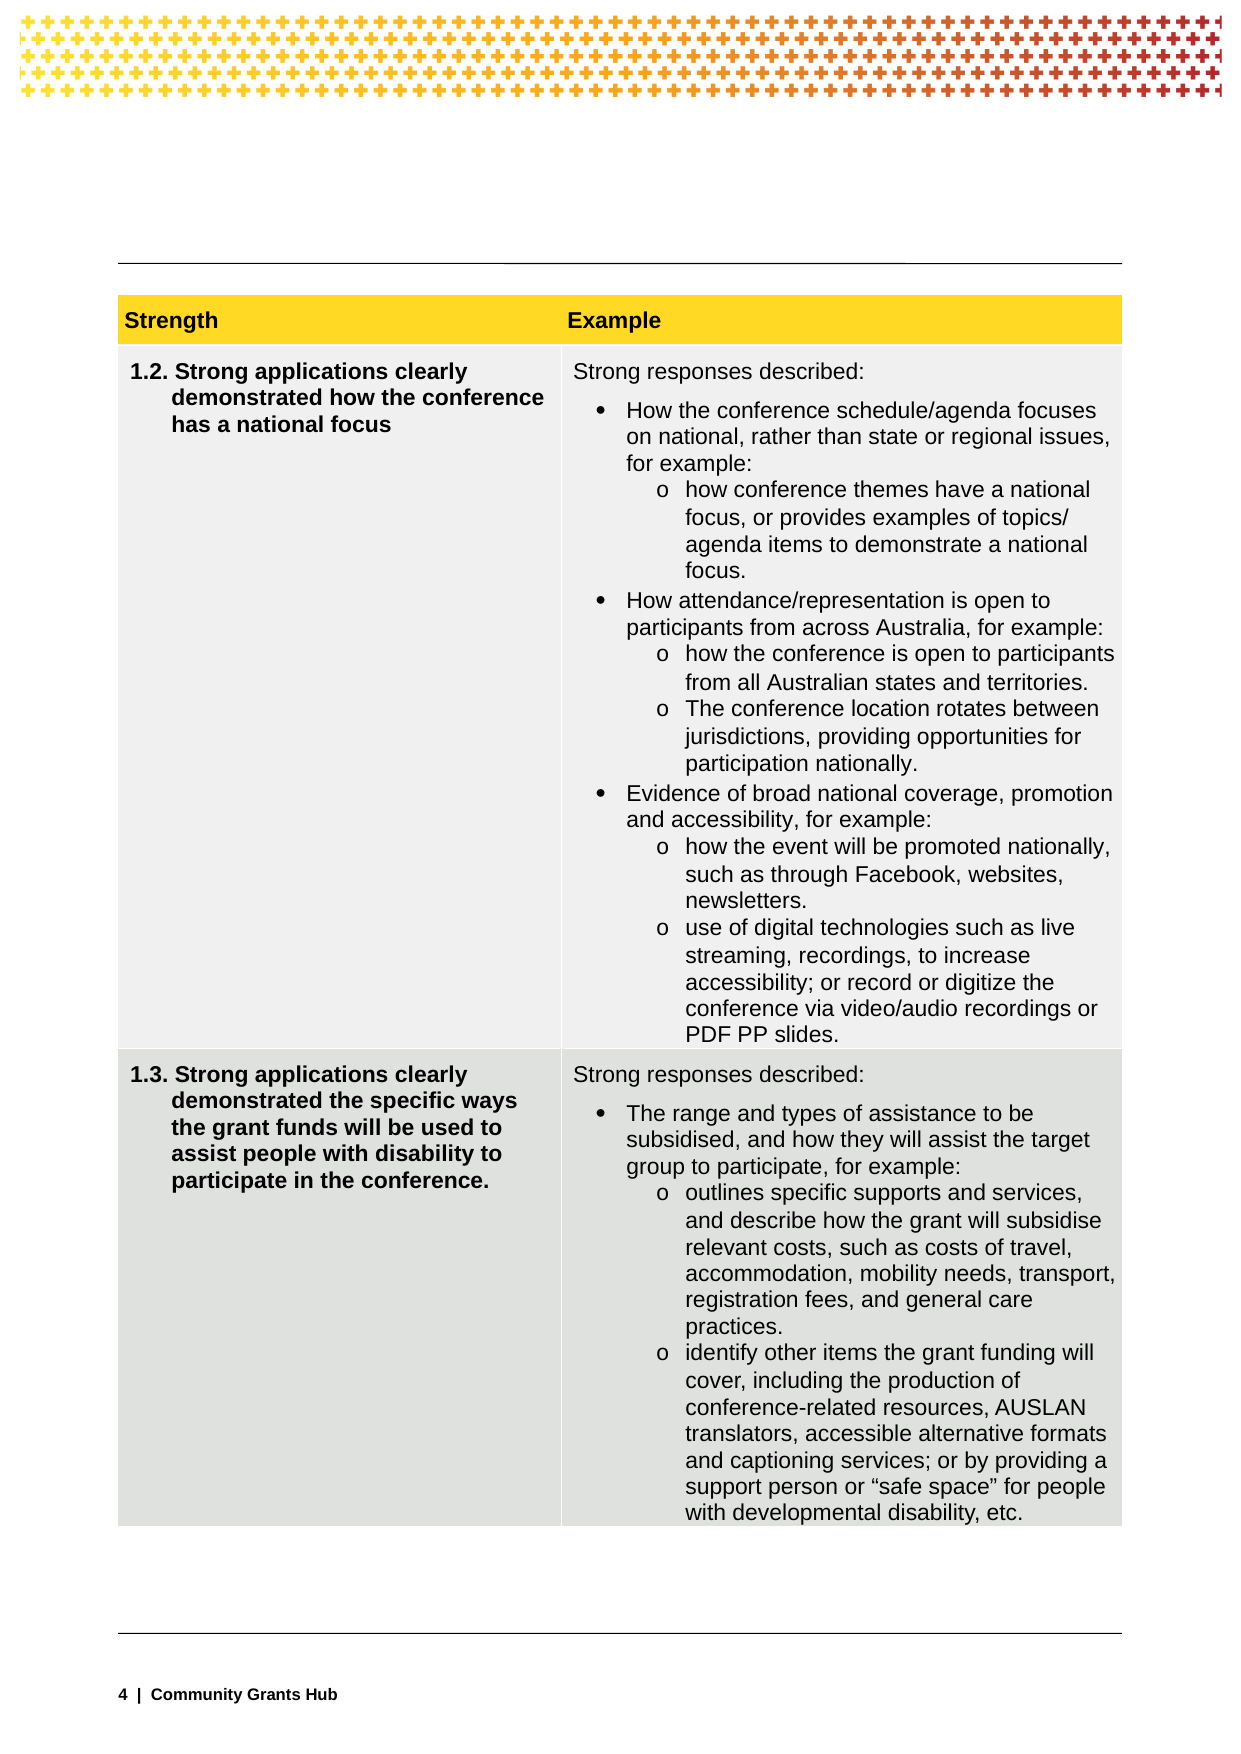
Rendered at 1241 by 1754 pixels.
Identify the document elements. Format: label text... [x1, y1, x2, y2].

table_cell Strong responses described: How the conference schedule/agenda focuses on national, rather than state or regional issues, for example: how conference themes have a national focus, or provides examples of topics/ agenda items to demonstrate a national focus. How attendance/representation is open to participants from across Australia, for example: how the conference is open to participants from all Australian states and territories. The conference location rotates between jurisdictions, providing opportunities for participation nationally. Evidence of broad national coverage, promotion and accessibility, for example: how the event will be promoted nationally, such as through Facebook, websites, newsletters. use of digital technologies such as live streaming, recordings, to increase accessibility; or record or digitize the conference via video/audio recordings or PDF PP slides. [562, 346, 1122, 1048]
picture [0, 0, 1241, 107]
table_header Strength [118, 295, 561, 344]
table_cell Strong responses described: The range and types of assistance to be subsidised, and how they will assist the target group to participate, for example: outlines specific supports and services, and describe how the grant will subsidise relevant costs, such as costs of travel, accommodation, mobility needs, transport, registration fees, and general care practices. identify other items the grant funding will cover, including the production of conference-related resources, AUSLAN translators, accessible alternative formats and captioning services; or by providing a support person or “safe space” for people with developmental disability, etc. [562, 1049, 1122, 1526]
table_cell 1.3. Strong applications clearly demonstrated the specific ways the grant funds will be used to assist people with disability to participate in the conference. [118, 1049, 561, 1526]
table_header Example [561, 295, 1122, 344]
table_cell 1.2. Strong applications clearly demonstrated how the conference has a national focus [118, 346, 561, 1048]
